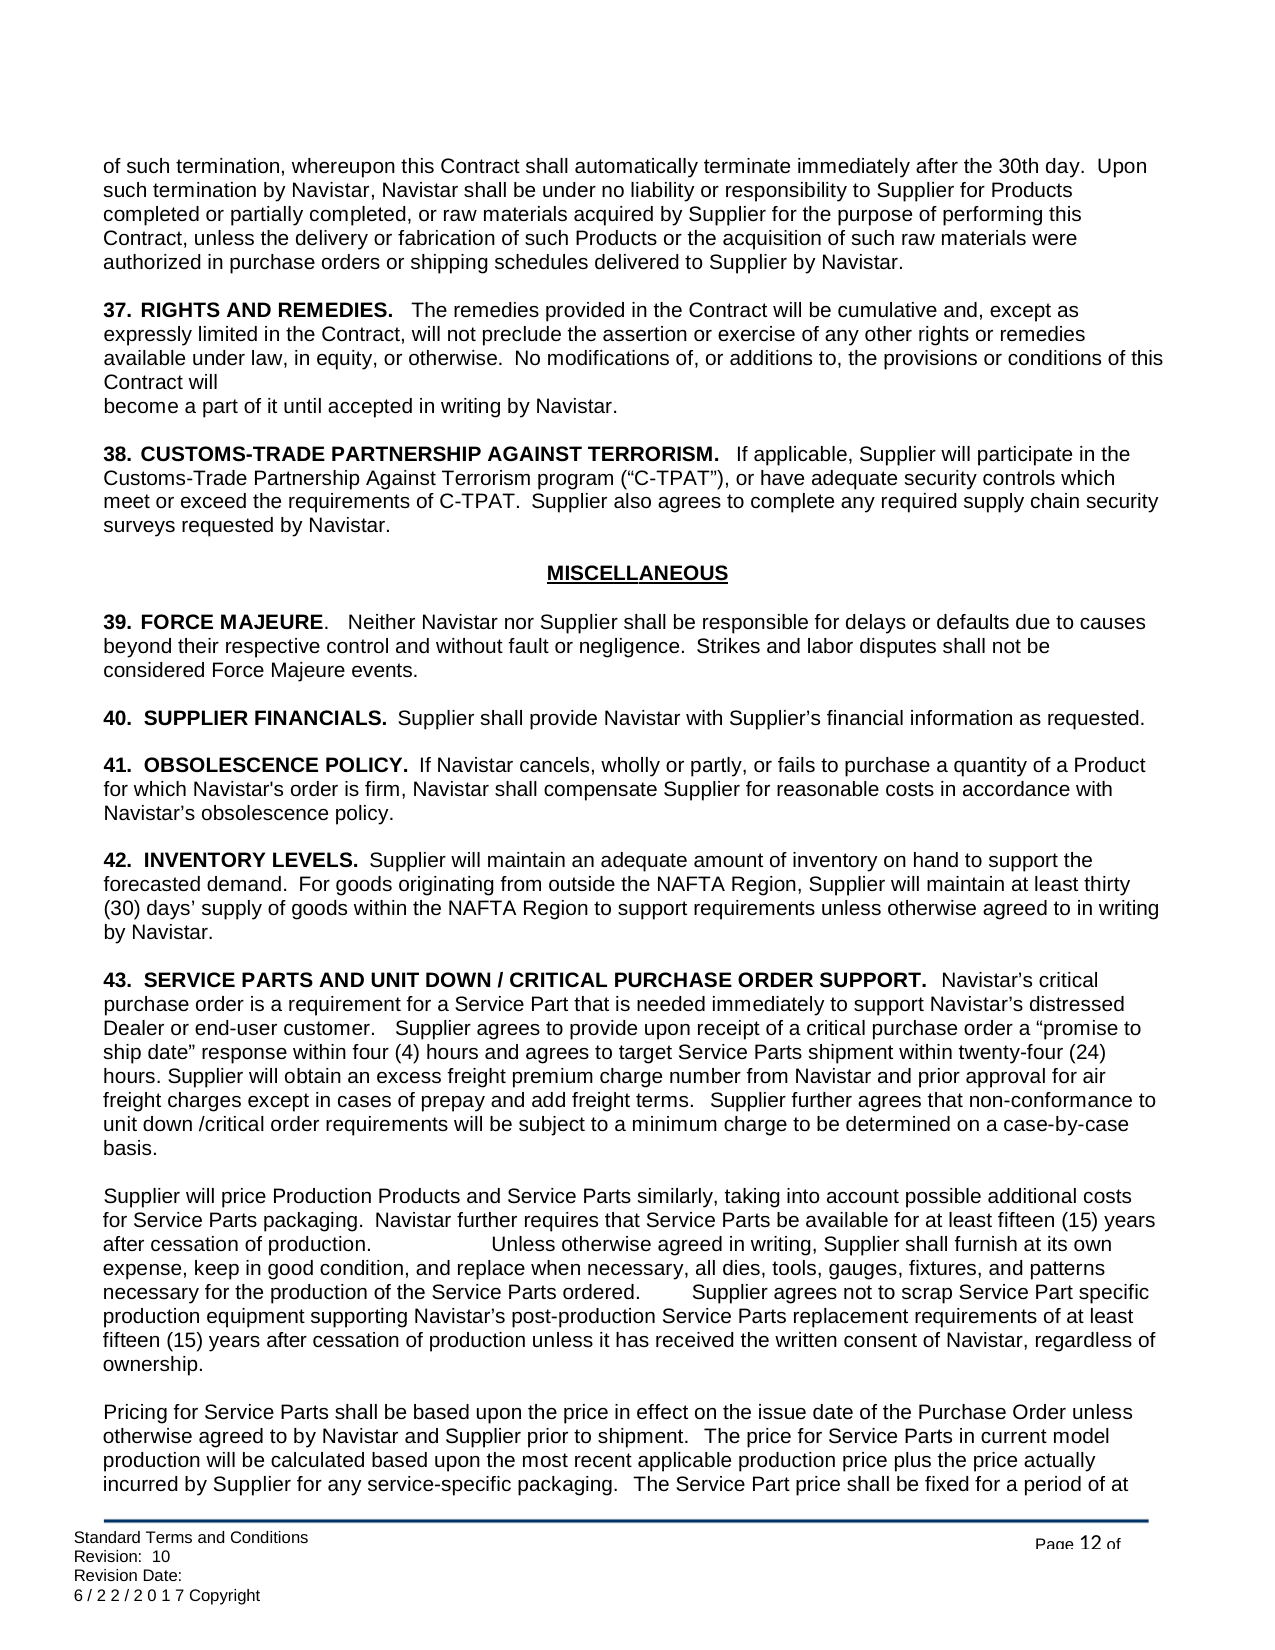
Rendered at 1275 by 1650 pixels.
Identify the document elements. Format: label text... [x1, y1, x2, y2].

picture [103, 1512, 1149, 1529]
text Supplier will price Production Products and Service Parts similarly, taking into account possible additional costs for Service Parts packaging. Navistar further requires that Service Parts be available for at least fifteen (15) years after cessation of production. Unless otherwise agreed in writing, Supplier shall furnish at its own expense, keep in good condition, and replace when necessary, all dies, tools, gauges, fixtures, and patterns necessary for the production of the Service Parts ordered. Supplier agrees not to scrap Service Part specific production equipment supporting Navistar’s post-production Service Parts replacement requirements of at least fifteen (15) years after cessation of production unless it has received the written consent of Navistar, regardless of ownership. [103, 1184, 1161, 1376]
text become a part of it until accepted in writing by Navistar. [103, 393, 1181, 417]
list FORCE MAJEURE. Neither Navistar nor Supplier shall be responsible for delays or defaults due to causes beyond their respective control and without fault or negligence. Strikes and labor disputes shall not be considered Force Majeure events. [103, 610, 1148, 682]
subtitle MISCELLANEOUS [93, 561, 1181, 585]
list SERVICE PARTS AND UNIT DOWN / CRITICAL PURCHASE ORDER SUPPORT. Navistar’s critical [103, 968, 1181, 992]
list RIGHTS AND REMEDIES. The remedies provided in the Contract will be cumulative and, except as expressly limited in the Contract, will not preclude the assertion or exercise of any other rights or remedies available under law, in equity, or otherwise. No modifications of, or additions to, the provisions or conditions of this Contract will [103, 298, 1168, 393]
list INVENTORY LEVELS. Supplier will maintain an adequate amount of inventory on hand to support the forecasted demand. For goods originating from outside the NAFTA Region, Supplier will maintain at least thirty (30) days’ supply of goods within the NAFTA Region to support requirements unless otherwise agreed to in writing by Navistar. [103, 848, 1167, 944]
text purchase order is a requirement for a Service Part that is needed immediately to support Navistar’s distressed Dealer or end-user customer. Supplier agrees to provide upon receipt of a critical purchase order a “promise to ship date” response within four (4) hours and agrees to target Service Parts shipment within twenty-four (24) hours. Supplier will obtain an excess freight premium charge number from Navistar and prior approval for air freight charges except in cases of prepay and add freight terms. Supplier further agrees that non-conformance to unit down /critical order requirements will be subject to a minimum charge to be determined on a case-by-case basis. [103, 992, 1157, 1160]
list CUSTOMS-TRADE PARTNERSHIP AGAINST TERRORISM. If applicable, Supplier will participate in the Customs-Trade Partnership Against Terrorism program (“C-TPAT”), or have adequate security controls which meet or exceed the requirements of C-TPAT. Supplier also agrees to complete any required supply chain security surveys requested by Navistar. [103, 441, 1160, 537]
list OBSOLESCENCE POLICY. If Navistar cancels, wholly or partly, or fails to purchase a quantity of a Product for which Navistar's order is firm, Navistar shall compensate Supplier for reasonable costs in accordance with Navistar’s obsolescence policy. [103, 753, 1169, 825]
list SUPPLIER FINANCIALS. Supplier shall provide Navistar with Supplier’s financial information as requested. [103, 705, 1181, 729]
